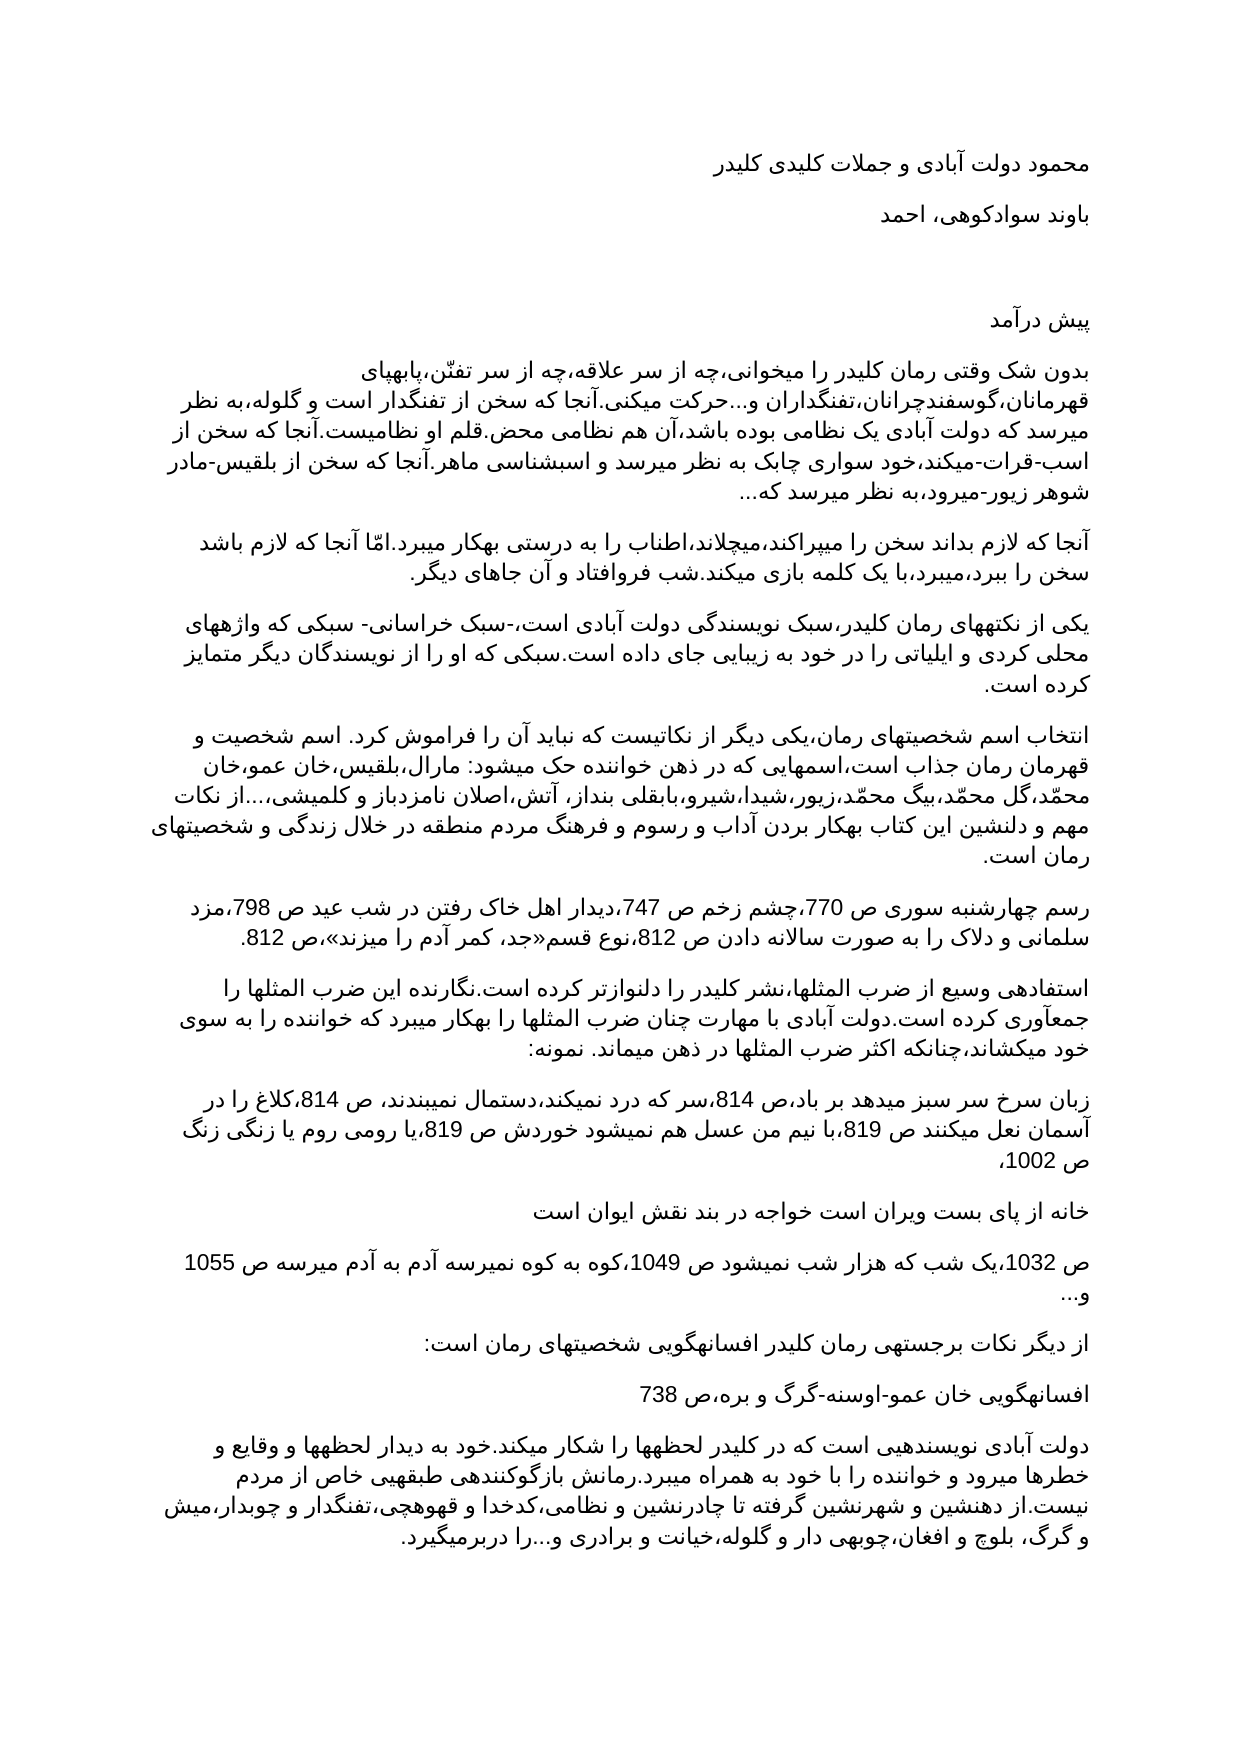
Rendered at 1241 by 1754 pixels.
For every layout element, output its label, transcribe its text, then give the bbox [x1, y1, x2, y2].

text آن‏جا که لازم بداند سخن را می‏پراکند،می‏چلاند،اطناب را به درستی به‏کار می‏برد.امّا آن‏جا که لازم باشد سخن را ببرد،می‏برد،با یک کلمه بازی می‏کند.شب فروافتاد و آن‏ جاهای دیگر. [150, 529, 1090, 585]
text انتخاب اسم شخصیت‏های رمان،یکی دیگر از نکاتی‏ست که نباید آن را فراموش کرد. اسم شخصیت و قهرمان رمان جذاب است،اسم‏هایی که در ذهن خواننده حک می‏شود: مارال،بلقیس،خان عمو،خان محمّد،گل محمّد،بیگ محمّد،زیور،شیدا،شیرو،بابقلی بنداز، آتش،اصلان نامزدباز و کلمیشی،...از نکات مهم و دل‏نشین این کتاب به‏کار بردن آداب و رسوم و فرهنگ مردم منطقه در خلال زندگی و شخصیت‏های رمان است. [150, 722, 1090, 869]
text رسم چهارشنبه سوری ص 770،چشم زخم ص 747،دیدار اهل خاک رفتن در شب‏ عید ص 798،مزد سلمانی و دلاک را به صورت سالانه دادن ص 812،نوع قسم«جد، کمر آدم را می‏زند»،ص 812. [150, 893, 1090, 950]
text یکی از نکته‏های رمان کلیدر،سبک نویسندگی دولت آبادی است،-سبک خراسانی- سبکی که واژه‏های محلی کردی و ایلیاتی را در خود به زیبایی جای داده است.سبکی که‏ او را از نویسندگان دیگر متمایز کرده است. [150, 610, 1090, 697]
text محمود دولت آبادی و جملات کلیدی کلیدر [150, 150, 1090, 176]
text خانه از پای بست ویران است‏ خواجه در بند نقش ایوان است [150, 1198, 1090, 1224]
text ص 1032،یک شب که‏ هزار شب نمی‏شود ص 1049،کوه به کوه‏ نمی‏رسه آدم به آدم می‏رسه ص 1055 و... [150, 1249, 1090, 1305]
text پیش درآمد [150, 306, 1090, 332]
text باوند سوادکوهی، احمد [150, 201, 1090, 227]
text از دیگر نکات برجسته‏ی رمان کلیدر افسانه‏گویی شخصیت‏های رمان است: [150, 1330, 1090, 1356]
text بدون شک وقتی رمان کلیدر را می‏خوانی،چه از سر علاقه،چه از سر تفنّن،پابه‏پای‏ قهرمانان،گوسفندچرانان،تفنگداران و...حرکت می‏کنی.آن‏جا که سخن از تفنگدار است و گلوله،به نظر می‏رسد که دولت آبادی یک نظامی بوده باشد،آن هم نظامی محض.قلم او نظامی‏ست.آن‏جا که سخن از اسب-قرات-می‏کند،خود سواری چابک به نظر می‏رسد و اسب‏شناسی ماهر.آن‏جا که سخن از بلقیس-مادر شوهر زیور-می‏رود،به نظر می‏رسد که... [150, 357, 1090, 504]
text زبان سرخ سر سبز می‏دهد بر باد،ص 814،سر که درد نمی‏کند،دستمال نمی‏بندند، ص 814،کلاغ را در آسمان نعل می‏کنند ص 819،با نیم من عسل هم نمی‏شود خوردش‏ ص 819،یا رومی روم یا زنگی زنگ ص 1002، [150, 1086, 1090, 1173]
text افسانه‏گویی خان عمو-اوسنه-گرگ و بره،ص 738 [150, 1381, 1090, 1407]
text دولت آبادی نویسنده‏یی است که در کلیدر لحظه‏ها را شکار می‏کند.خود به دیدار لحظه‏ها و وقایع و خطرها می‏رود و خواننده را با خود به همراه می‏برد.رمانش بازگوکننده‏ی‏ طبقه‏یی خاص از مردم نیست.از ده‏نشین و شهرنشین گرفته تا چادرنشین و نظامی،کدخدا و قهوه‏چی،تفنگدار و چوبدار،میش و گرگ، بلوچ و افغان،چوبه‏ی دار و گلوله،خیانت و برادری و...را دربرمی‏گیرد. [150, 1432, 1090, 1549]
text استفاده‏ی وسیع از ضرب المثل‏ها،نشر کلیدر را دل‏نوازتر کرده است.نگارنده این‏ ضرب المثل‏ها را جمع‏آوری کرده است.دولت آبادی با مهارت چنان ضرب المثل‏ها را به‏کار می‏برد که خواننده را به سوی خود می‏کشاند،چنان‏که اکثر ضرب المثل‏ها در ذهن می‏ماند. نمونه: [150, 975, 1090, 1061]
